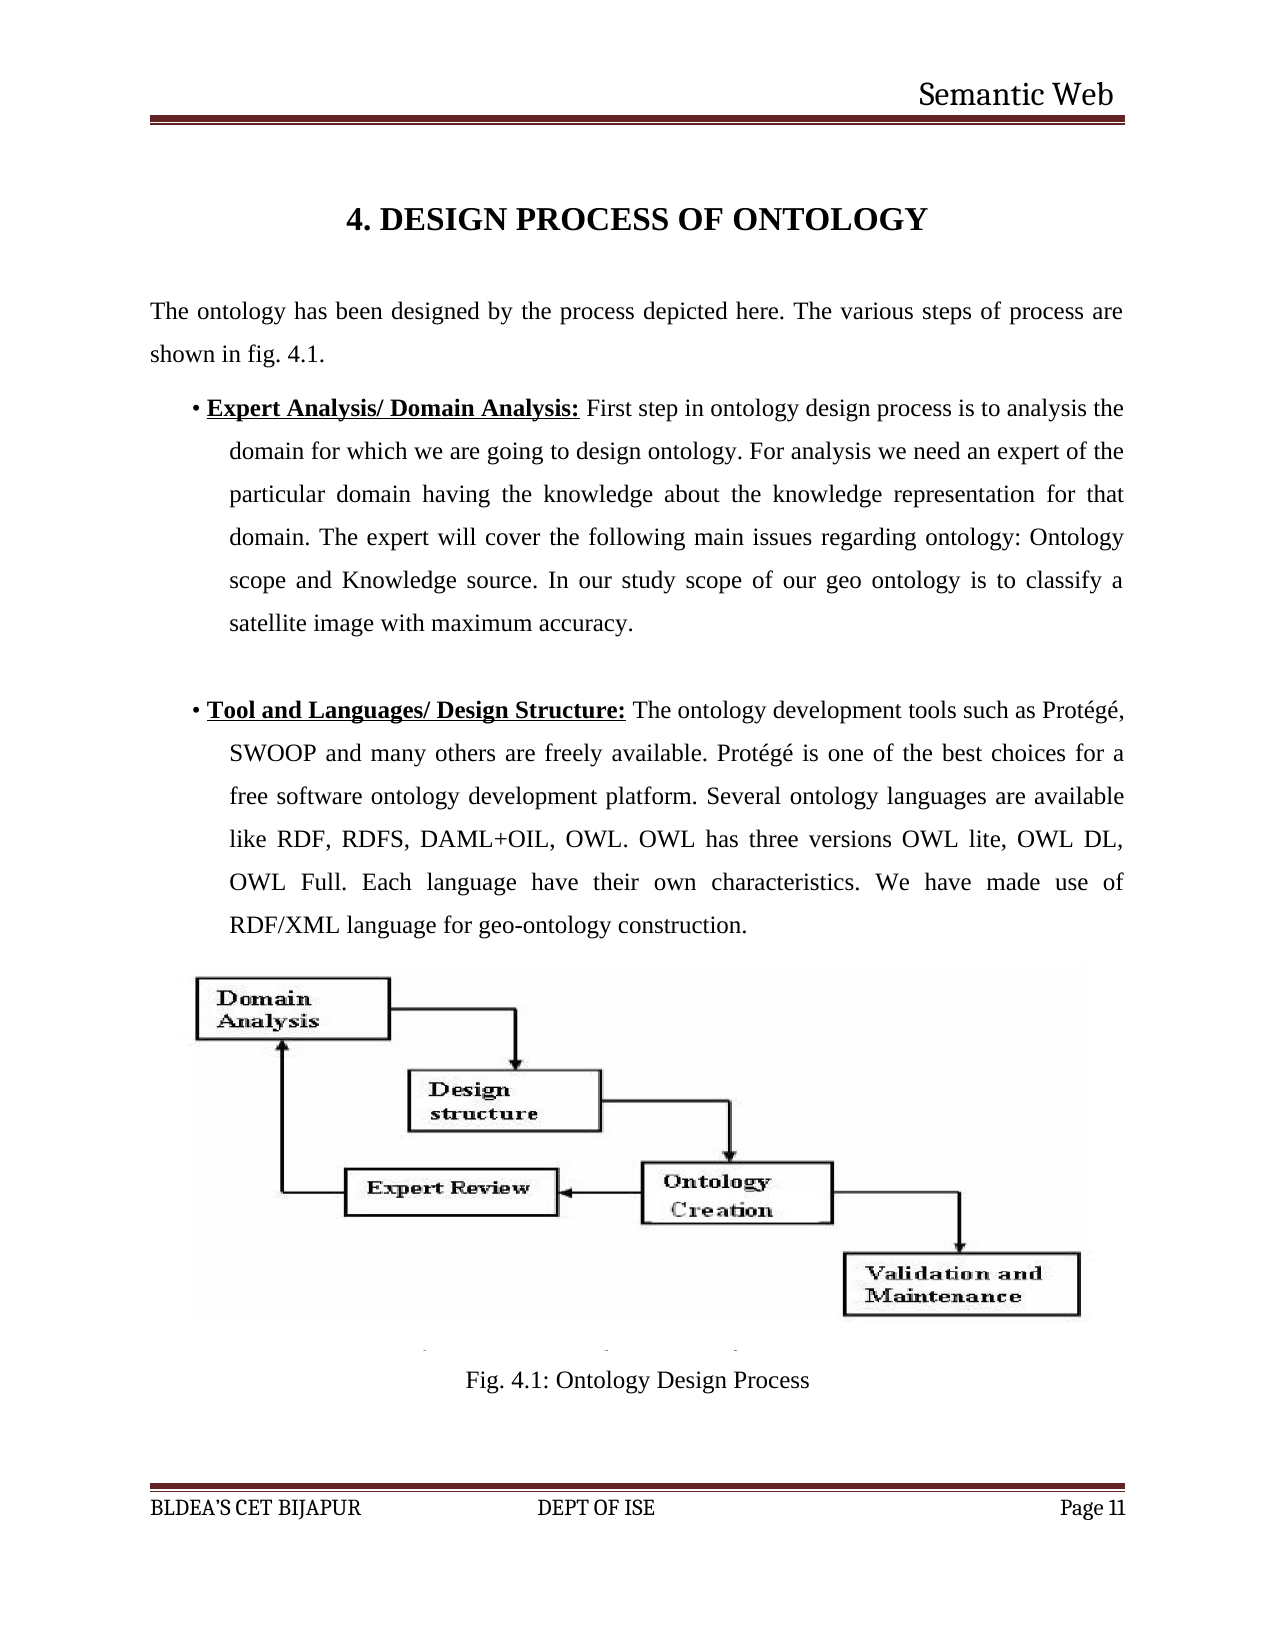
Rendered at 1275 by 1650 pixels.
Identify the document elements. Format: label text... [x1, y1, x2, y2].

list 4. DESIGN PROCESS OF ONTOLOGY [150, 199, 1125, 237]
picture [150, 953, 1125, 1351]
text Fig. 4.1: Ontology Design Process [150, 1365, 1125, 1394]
text The ontology has been designed by the process depicted here. The various steps of process are shown in fig. 4.1. [150, 296, 1125, 368]
list • Expert Analysis/ Domain Analysis: First step in ontology design process is to analysis the domain for which we are going to design ontology. For analysis we need an expert of the particular domain having the knowledge about the knowledge representation for that domain. The expert will cover the following main issues regarding ontology: Ontology scope and Knowledge source. In our study scope of our geo ontology is to classify a satellite image with maximum accuracy. [192, 393, 1125, 637]
list • Tool and Languages/ Design Structure: The ontology development tools such as Protégé, SWOOP and many others are freely available. Protégé is one of the best choices for a free software ontology development platform. Several ontology languages are available like RDF, RDFS, DAML+OIL, OWL. OWL has three versions OWL lite, OWL DL, OWL Full. Each language have their own characteristics. We have made use of RDF/XML language for geo-ontology construction. [192, 695, 1125, 939]
